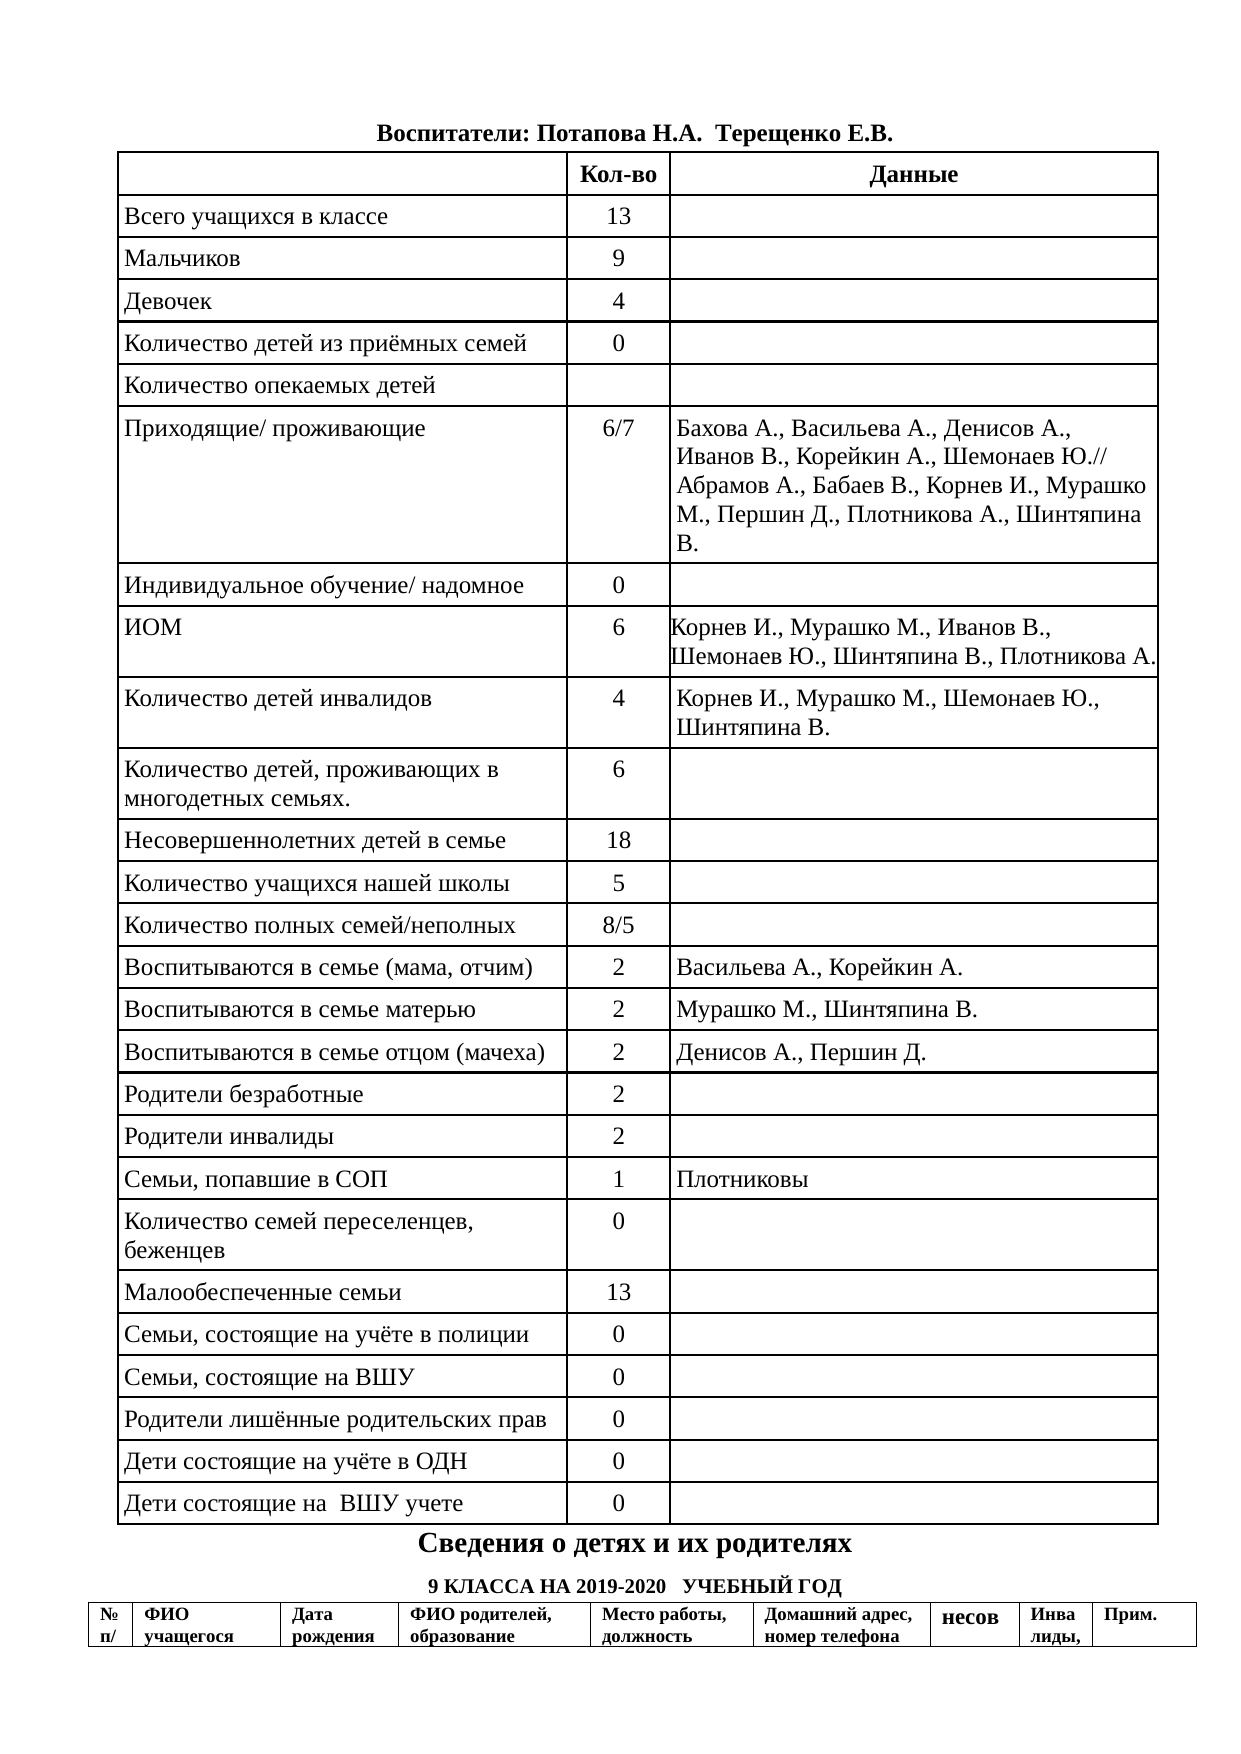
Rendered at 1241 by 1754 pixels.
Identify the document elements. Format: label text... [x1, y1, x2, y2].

table_cell 0 [568, 1356, 669, 1396]
table_cell Воспитываются в семье отцом (мачеха) [119, 1031, 566, 1071]
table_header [754, 1603, 930, 1646]
table_cell Воспитываются в семье матерью [119, 989, 566, 1029]
table_cell [671, 564, 1157, 604]
table_cell Количество полных семей/неполных [119, 904, 566, 944]
table_cell Воспитываются в семье (мама, отчим) [119, 947, 566, 987]
table_cell [671, 365, 1157, 405]
table_cell 0 [568, 323, 669, 363]
table_cell Корнев И., Мурашко М., Шемонаев Ю., Шинтяпина В. [671, 678, 1157, 747]
table_header [119, 153, 566, 193]
table_cell 9 [568, 238, 669, 278]
table_cell Бахова А., Васильева А., Денисов А., Иванов В., Корейкин А., Шемонаев Ю.// Абрамов А., Бабаев В., Корнев И., Мурашко М., Першин Д., Плотникова А., Шинтяпина В. [671, 407, 1157, 562]
text 9 КЛАССА НА 2019-2020 УЧЕБНЫЙ ГОД [118, 1574, 1152, 1598]
table_cell ИОМ [119, 607, 566, 676]
table_cell Васильева А., Корейкин А. [671, 947, 1157, 987]
table_cell 2 [568, 1116, 669, 1156]
table_cell 4 [568, 678, 669, 747]
table_cell Мальчиков [119, 238, 566, 278]
table_cell [671, 1074, 1157, 1114]
table_cell 2 [568, 989, 669, 1029]
table_cell 4 [568, 280, 669, 320]
table_cell Количество учащихся нашей школы [119, 862, 566, 902]
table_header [399, 1603, 590, 1646]
table_cell Семьи, состоящие на ВШУ [119, 1356, 566, 1396]
table_cell [671, 904, 1157, 944]
table_cell Дети состоящие на учёте в ОДН [119, 1441, 566, 1481]
table_cell [671, 323, 1157, 363]
table_cell 2 [568, 1074, 669, 1114]
table_cell Приходящие/ проживающие [119, 407, 566, 562]
table_cell Мурашко М., Шинтяпина В. [671, 989, 1157, 1029]
table_cell 6 [568, 607, 669, 676]
table_cell [671, 1271, 1157, 1312]
table_cell [671, 749, 1157, 818]
table_cell 0 [568, 1200, 669, 1269]
table_cell Всего учащихся в классе [119, 196, 566, 236]
table_cell [671, 280, 1157, 320]
table_cell [671, 1314, 1157, 1354]
table_cell 18 [568, 820, 669, 860]
table_cell [671, 1200, 1157, 1269]
table_cell [671, 1441, 1157, 1481]
table_cell 0 [568, 1441, 669, 1481]
table_cell Денисов А., Першин Д. [671, 1031, 1157, 1071]
table_header Кол-во [568, 153, 669, 193]
table_cell [671, 1356, 1157, 1396]
table_cell 0 [568, 564, 669, 604]
table_cell [671, 238, 1157, 278]
table_cell Семьи, попавшие в СОП [119, 1158, 566, 1198]
table_cell 5 [568, 862, 669, 902]
table_cell Родители лишённые родительских прав [119, 1398, 566, 1438]
table_cell 1 [568, 1158, 669, 1198]
table_header ФИО учащегося [133, 1603, 280, 1646]
table_cell Корнев И., Мурашко М., Иванов В., Шемонаев Ю., Шинтяпина В., Плотникова А. [671, 607, 1157, 676]
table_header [931, 1603, 1019, 1646]
table_cell Количество детей, проживающих в многодетных семьях. [119, 749, 566, 818]
table_cell Несовершеннолетних детей в семье [119, 820, 566, 860]
table_cell Количество детей инвалидов [119, 678, 566, 747]
text Воспитатели: Потапова Н.А. Терещенко Е.В. [118, 118, 1152, 147]
table_cell 13 [568, 196, 669, 236]
table_cell Количество опекаемых детей [119, 365, 566, 405]
table_header Прим. [1093, 1603, 1196, 1646]
table_cell 8/5 [568, 904, 669, 944]
table_cell 0 [568, 1398, 669, 1438]
table_cell 0 [568, 1314, 669, 1354]
table_cell Родители безработные [119, 1074, 566, 1114]
table_header № п/п [89, 1603, 132, 1646]
table_cell 0 [568, 1483, 669, 1523]
table_header Дата рождения [281, 1603, 398, 1646]
table_cell [671, 820, 1157, 860]
table_cell [671, 1116, 1157, 1156]
table_cell 2 [568, 1031, 669, 1071]
table_cell 2 [568, 947, 669, 987]
table_cell Количество детей из приёмных семей [119, 323, 566, 363]
table_cell 6/7 [568, 407, 669, 562]
table_cell [671, 862, 1157, 902]
table_cell [568, 365, 669, 405]
table_cell Индивидуальное обучение/ надомное [119, 564, 566, 604]
table_cell Дети состоящие на ВШУ учете [119, 1483, 566, 1523]
table_cell 6 [568, 749, 669, 818]
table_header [1020, 1603, 1092, 1646]
text Сведения о детях и их родителях [118, 1525, 1152, 1559]
table_cell 13 [568, 1271, 669, 1312]
table_header Данные [671, 153, 1157, 193]
table_cell Плотниковы [671, 1158, 1157, 1198]
table_cell [671, 1483, 1157, 1523]
table_cell Малообеспеченные семьи [119, 1271, 566, 1312]
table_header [591, 1603, 753, 1646]
table_cell Девочек [119, 280, 566, 320]
table_cell Семьи, состоящие на учёте в полиции [119, 1314, 566, 1354]
table_cell [671, 196, 1157, 236]
table_cell Количество семей переселенцев, беженцев [119, 1200, 566, 1269]
table_cell [671, 1398, 1157, 1438]
table_cell Родители инвалиды [119, 1116, 566, 1156]
